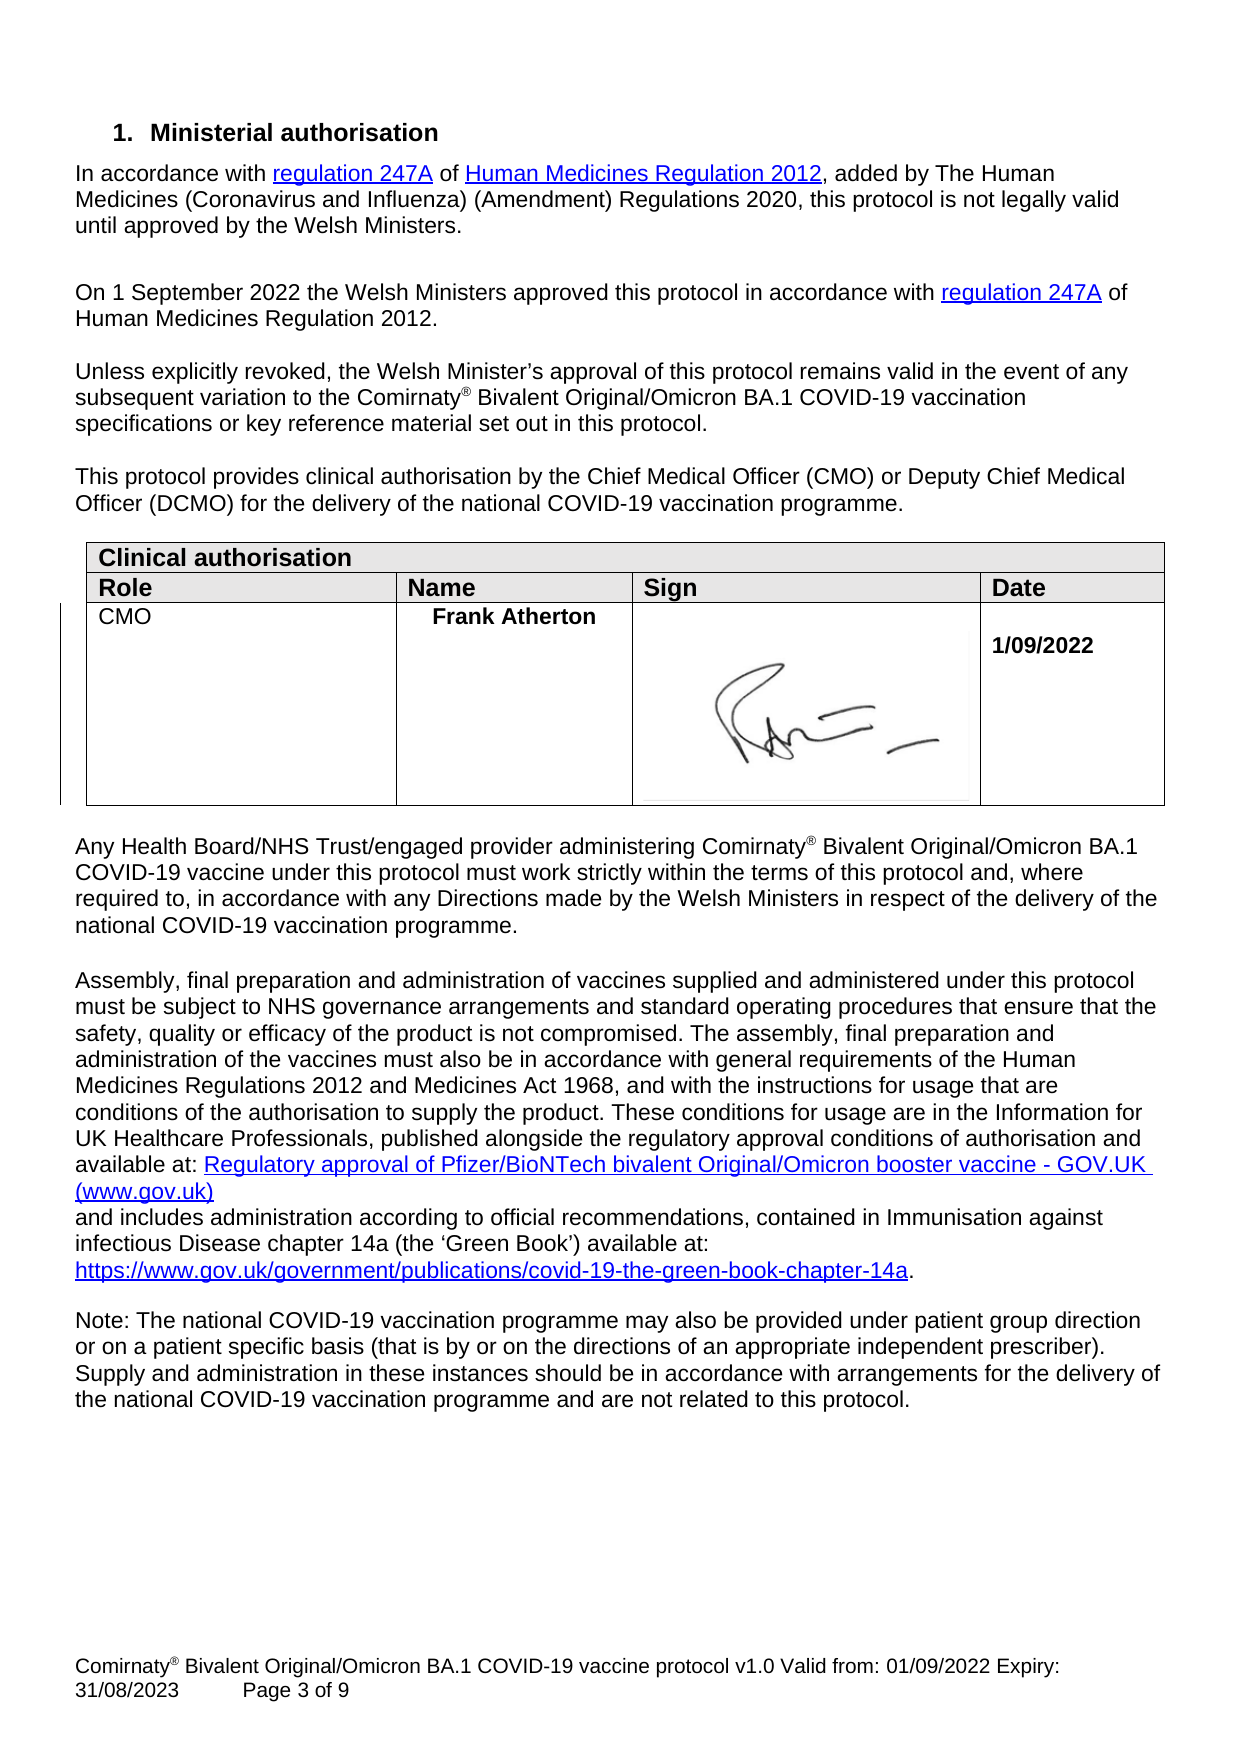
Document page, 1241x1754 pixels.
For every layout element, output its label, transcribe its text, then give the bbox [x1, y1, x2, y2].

text and includes administration according to official recommendations, contained in Immunisation against infectious Disease chapter 14a (the ‘Green Book’) available at: https://www.gov.uk/government/publications/covid-19-the-green-book-chapter-14a. [75, 1204, 1165, 1283]
table_cell 1/09/2022 [981, 603, 1164, 805]
table_cell Role [87, 573, 396, 602]
text Note: The national COVID-19 vaccination programme may also be provided under patient group direction or on a patient specific basis (that is by or on the directions of an appropriate independent prescriber). Supply and administration in these instances should be in accordance with arrangements for the delivery of the national COVID-19 vaccination programme and are not related to this protocol. [75, 1307, 1165, 1412]
picture [643, 631, 970, 801]
text This protocol provides clinical authorisation by the Chief Medical Officer (CMO) or Deputy Chief Medical Officer (DCMO) for the delivery of the national COVID-19 vaccination programme. [75, 463, 1165, 516]
table_cell CMO [87, 603, 396, 805]
table_header Clinical authorisation [87, 543, 1164, 572]
text Any Health Board/NHS Trust/engaged provider administering Comirnaty® Bivalent Original/Omicron BA.1 COVID-19 vaccine under this protocol must work strictly within the terms of this protocol and, where required to, in accordance with any Directions made by the Welsh Ministers in respect of the delivery of the national COVID-19 vaccination programme. [75, 833, 1165, 938]
table_cell Name [397, 573, 632, 602]
table_cell Frank Atherton [397, 603, 632, 805]
table_cell [633, 603, 980, 805]
text On 1 September 2022 the Welsh Ministers approved this protocol in accordance with regulation 247A of Human Medicines Regulation 2012. [75, 279, 1165, 331]
text In accordance with regulation 247A of Human Medicines Regulation 2012, added by The Human Medicines (Coronavirus and Influenza) (Amendment) Regulations 2020, this protocol is not legally valid until approved by the Welsh Ministers. [75, 159, 1157, 238]
table_cell Date [981, 573, 1164, 602]
text Assembly, final preparation and administration of vaccines supplied and administered under this protocol must be subject to NHS governance arrangements and standard operating procedures that ensure that the safety, quality or efficacy of the product is not compromised. The assembly, final preparation and administration of the vaccines must also be in accordance with general requirements of the Human Medicines Regulations 2012 and Medicines Act 1968, and with the instructions for usage that are conditions of the authorisation to supply the product. These conditions for usage are in the Information for UK Healthcare Professionals, published alongside the regulatory approval conditions of authorisation and available at: Regulatory approval of Pfizer/BioNTech bivalent Original/Omicron booster vaccine - GOV.UK (www.gov.uk) [75, 967, 1165, 1204]
table_cell Sign [633, 573, 980, 602]
text Unless explicitly revoked, the Welsh Minister’s approval of this protocol remains valid in the event of any subsequent variation to the Comirnaty® Bivalent Original/Omicron BA.1 COVID-19 vaccination specifications or key reference material set out in this protocol. [75, 358, 1165, 437]
list Ministerial authorisation [112, 118, 1165, 147]
